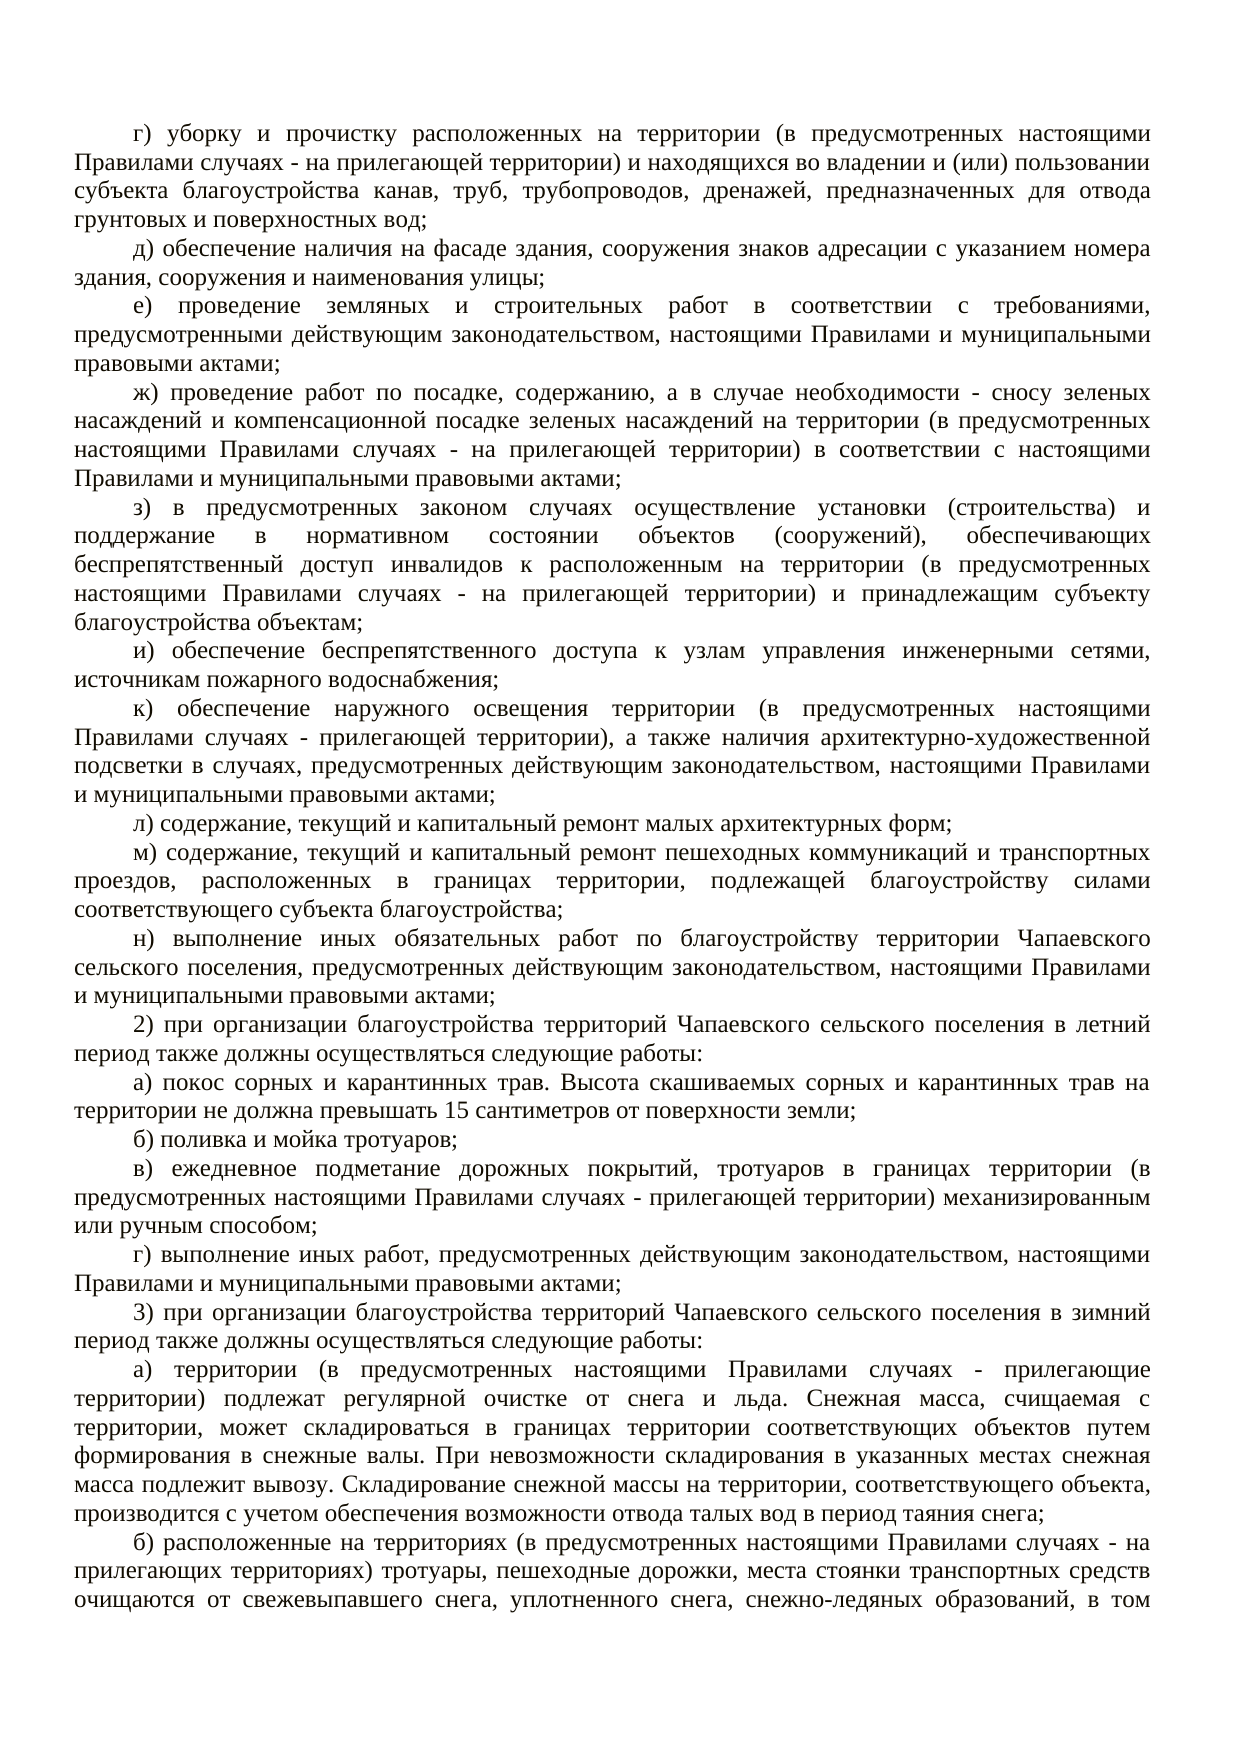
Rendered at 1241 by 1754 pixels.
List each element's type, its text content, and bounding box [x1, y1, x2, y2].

text е) проведение земляных и строительных работ в соответствии с требованиями, предусмотренными действующим законодательством, настоящими Правилами и муниципальными правовыми актами; [74, 291, 1152, 377]
text з) в предусмотренных законом случаях осуществление установки (строительства) и поддержание в нормативном состоянии объектов (сооружений), обеспечивающих беспрепятственный доступ инвалидов к расположенным на территории (в предусмотренных настоящими Правилами случаях - на прилегающей территории) и принадлежащим субъекту благоустройства объектам; [74, 492, 1152, 636]
text б) поливка и мойка тротуаров; [74, 1124, 1152, 1153]
text и) обеспечение беспрепятственного доступа к узлам управления инженерными сетями, источникам пожарного водоснабжения; [74, 636, 1152, 693]
text д) обеспечение наличия на фасаде здания, сооружения знаков адресации с указанием номера здания, сооружения и наименования улицы; [74, 233, 1152, 291]
text 2) при организации благоустройства территорий Чапаевского сельского поселения в летний период также должны осуществляться следующие работы: [74, 1009, 1152, 1067]
text г) уборку и прочистку расположенных на территории (в предусмотренных настоящими Правилами случаях - на прилегающей территории) и находящихся во владении и (или) пользовании субъекта благоустройства канав, труб, трубопроводов, дренажей, предназначенных для отвода грунтовых и поверхностных вод; [74, 118, 1152, 233]
text к) обеспечение наружного освещения территории (в предусмотренных настоящими Правилами случаях - прилегающей территории), а также наличия архитектурно-художественной подсветки в случаях, предусмотренных действующим законодательством, настоящими Правилами и муниципальными правовыми актами; [74, 693, 1152, 808]
text в) ежедневное подметание дорожных покрытий, тротуаров в границах территории (в предусмотренных настоящими Правилами случаях - прилегающей территории) механизированным или ручным способом; [74, 1153, 1152, 1239]
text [74, 1527, 1152, 1613]
text 3) при организации благоустройства территорий Чапаевского сельского поселения в зимний период также должны осуществляться следующие работы: [74, 1297, 1152, 1354]
text н) выполнение иных обязательных работ по благоустройству территории Чапаевского сельского поселения, предусмотренных действующим законодательством, настоящими Правилами и муниципальными правовыми актами; [74, 923, 1152, 1009]
text г) выполнение иных работ, предусмотренных действующим законодательством, настоящими Правилами и муниципальными правовыми актами; [74, 1239, 1152, 1297]
text л) содержание, текущий и капитальный ремонт малых архитектурных форм; [74, 808, 1152, 837]
text ж) проведение работ по посадке, содержанию, а в случае необходимости - сносу зеленых насаждений и компенсационной посадке зеленых насаждений на территории (в предусмотренных настоящими Правилами случаях - на прилегающей территории) в соответствии с настоящими Правилами и муниципальными правовыми актами; [74, 377, 1152, 492]
text м) содержание, текущий и капитальный ремонт пешеходных коммуникаций и транспортных проездов, расположенных в границах территории, подлежащей благоустройству силами соответствующего субъекта благоустройства; [74, 837, 1152, 923]
text а) покос сорных и карантинных трав. Высота скашиваемых сорных и карантинных трав на территории не должна превышать 15 сантиметров от поверхности земли; [74, 1067, 1152, 1124]
text а) территории (в предусмотренных настоящими Правилами случаях - прилегающие территории) подлежат регулярной очистке от снега и льда. Снежная масса, счищаемая с территории, может складироваться в границах территории соответствующих объектов путем формирования в снежные валы. При невозможности складирования в указанных местах снежная масса подлежит вывозу. Складирование снежной массы на территории, соответствующего объекта, производится с учетом обеспечения возможности отвода талых вод в период таяния снега; [74, 1354, 1152, 1527]
